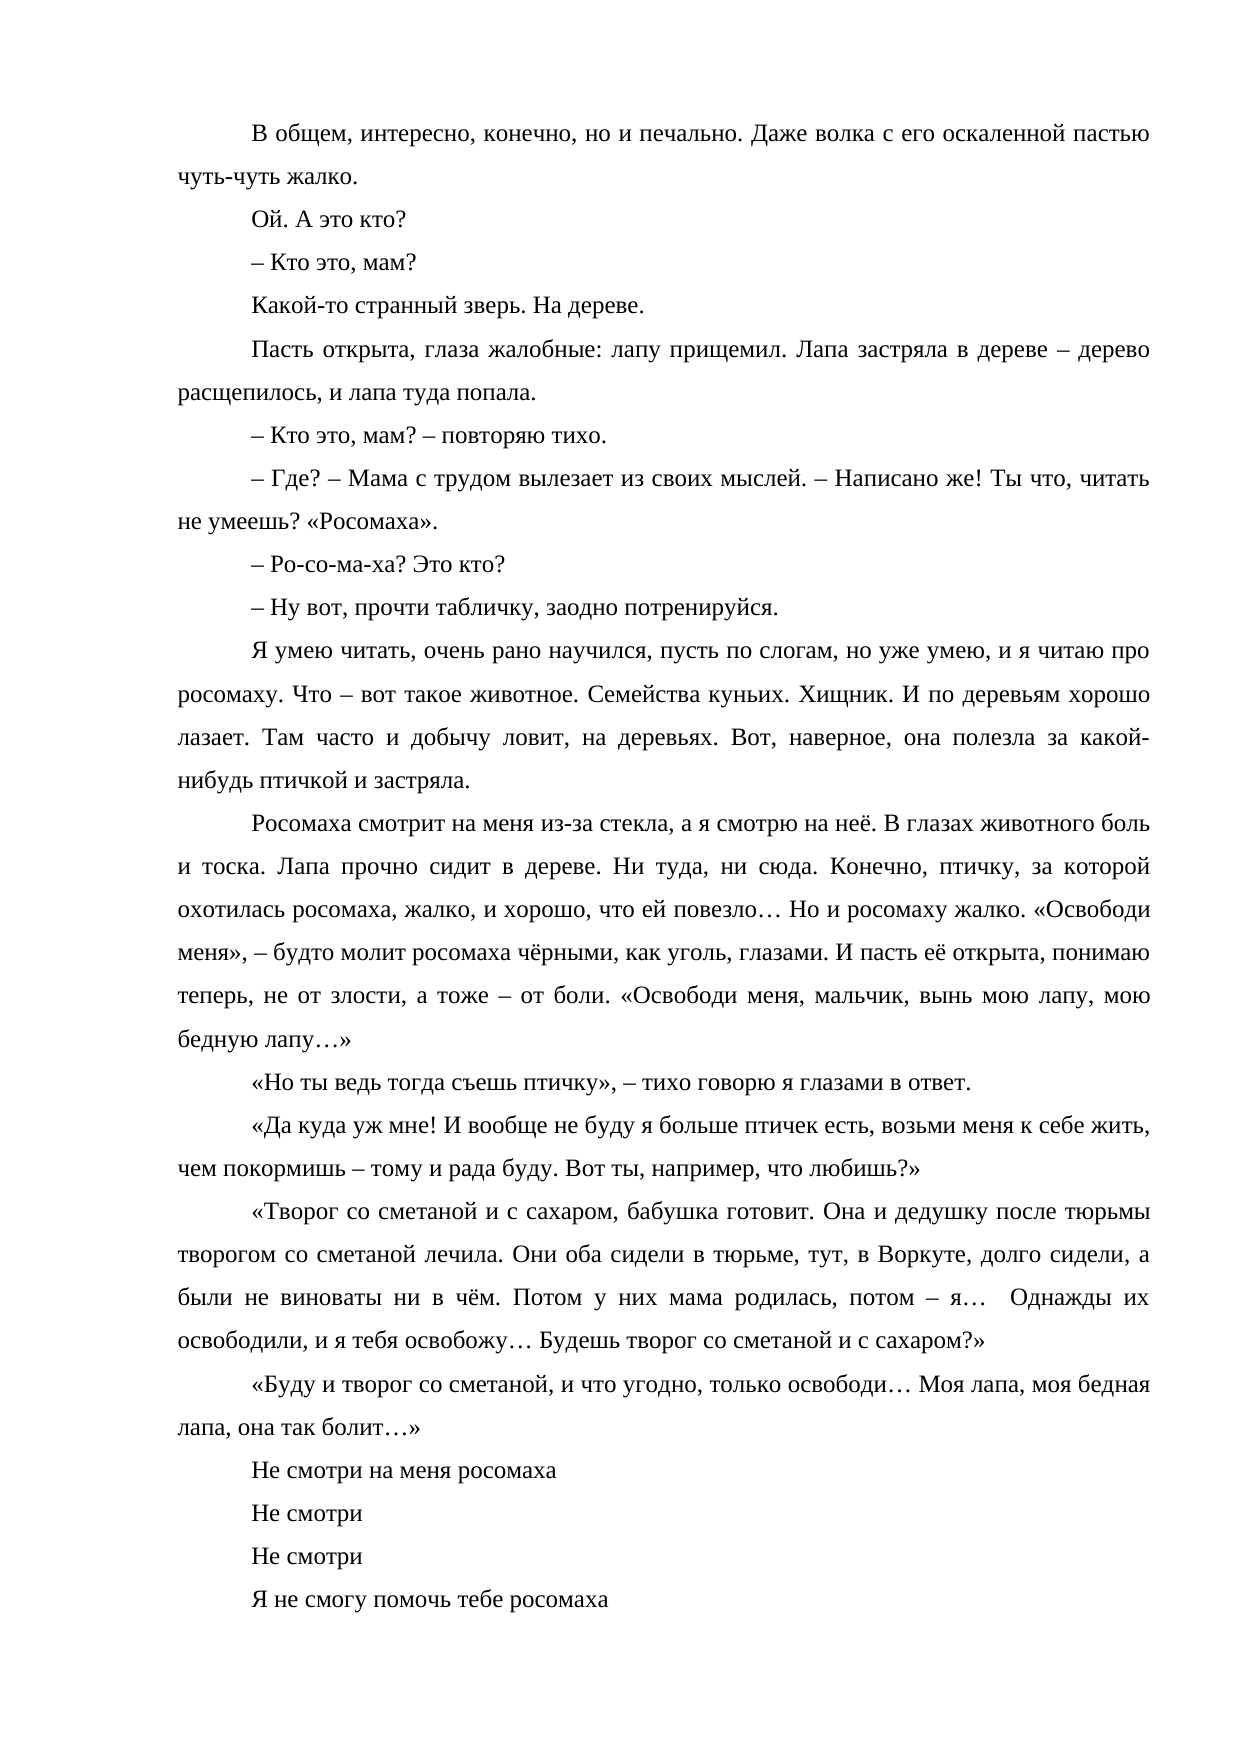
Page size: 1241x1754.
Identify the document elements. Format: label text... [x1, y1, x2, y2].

text Ой. А это кто? [177, 204, 1152, 233]
text Росомаха смотрит на меня из-за стекла, а я смотрю на неё. В глазах животного боль и тоска. Лапа прочно сидит в дереве. Ни туда, ни сюда. Конечно, птичку, за которой охотилась росомаха, жалко, и хорошо, что ей повезло… Но и росомаху жалко. «Освободи меня», – будто молит росомаха чёрными, как уголь, глазами. И пасть её открыта, понимаю теперь, не от злости, а тоже – от боли. «Освободи меня, мальчик, вынь мою лапу, мою бедную лапу…» [177, 808, 1152, 1052]
text Я не смогу помочь тебе росомаха [177, 1584, 1152, 1613]
text Пасть открыта, глаза жалобные: лапу прищемил. Лапа застряла в дереве – дерево расщепилось, и лапа туда попала. [177, 334, 1152, 406]
text «Буду и творог со сметаной, и что угодно, только освободи… Моя лапа, моя бедная лапа, она так болит…» [177, 1369, 1152, 1441]
text Не смотри на меня росомаха [177, 1455, 1152, 1484]
text – Ну вот, прочти табличку, заодно потренируйся. [177, 592, 1152, 621]
text «Да куда уж мне! И вообще не буду я больше птичек есть, возьми меня к себе жить, чем покормишь – тому и рада буду. Вот ты, например, что любишь?» [177, 1110, 1152, 1182]
text «Творог со сметаной и с сахаром, бабушка готовит. Она и дедушку после тюрьмы творогом со сметаной лечила. Они оба сидели в тюрьме, тут, в Воркуте, долго сидели, а были не виноваты ни в чём. Потом у них мама родилась, потом – я… Однажды их освободили, и я тебя освобожу… Будешь творог со сметаной и с сахаром?» [177, 1196, 1152, 1354]
text Какой-то странный зверь. На дереве. [177, 291, 1152, 319]
text Я умею читать, очень рано научился, пусть по слогам, но уже умею, и я читаю про росомаху. Что – вот такое животное. Семейства куньих. Хищник. И по деревьям хорошо лазает. Там часто и добычу ловит, на деревьях. Вот, наверное, она полезла за какой-нибудь птичкой и застряла. [177, 636, 1152, 794]
text Не смотри [177, 1498, 1152, 1527]
text – Ро-со-ма-ха? Это кто? [177, 549, 1152, 578]
text – Кто это, мам? – повторяю тихо. [177, 420, 1152, 449]
text – Кто это, мам? [177, 247, 1152, 276]
text В общем, интересно, конечно, но и печально. Даже волка с его оскаленной пастью чуть-чуть жалко. [177, 118, 1152, 190]
text – Где? – Мама с трудом вылезает из своих мыслей. – Написано же! Ты что, читать не умеешь? «Росомаха». [177, 463, 1152, 535]
text «Но ты ведь тогда съешь птичку», – тихо говорю я глазами в ответ. [177, 1067, 1152, 1096]
text Не смотри [177, 1541, 1152, 1570]
